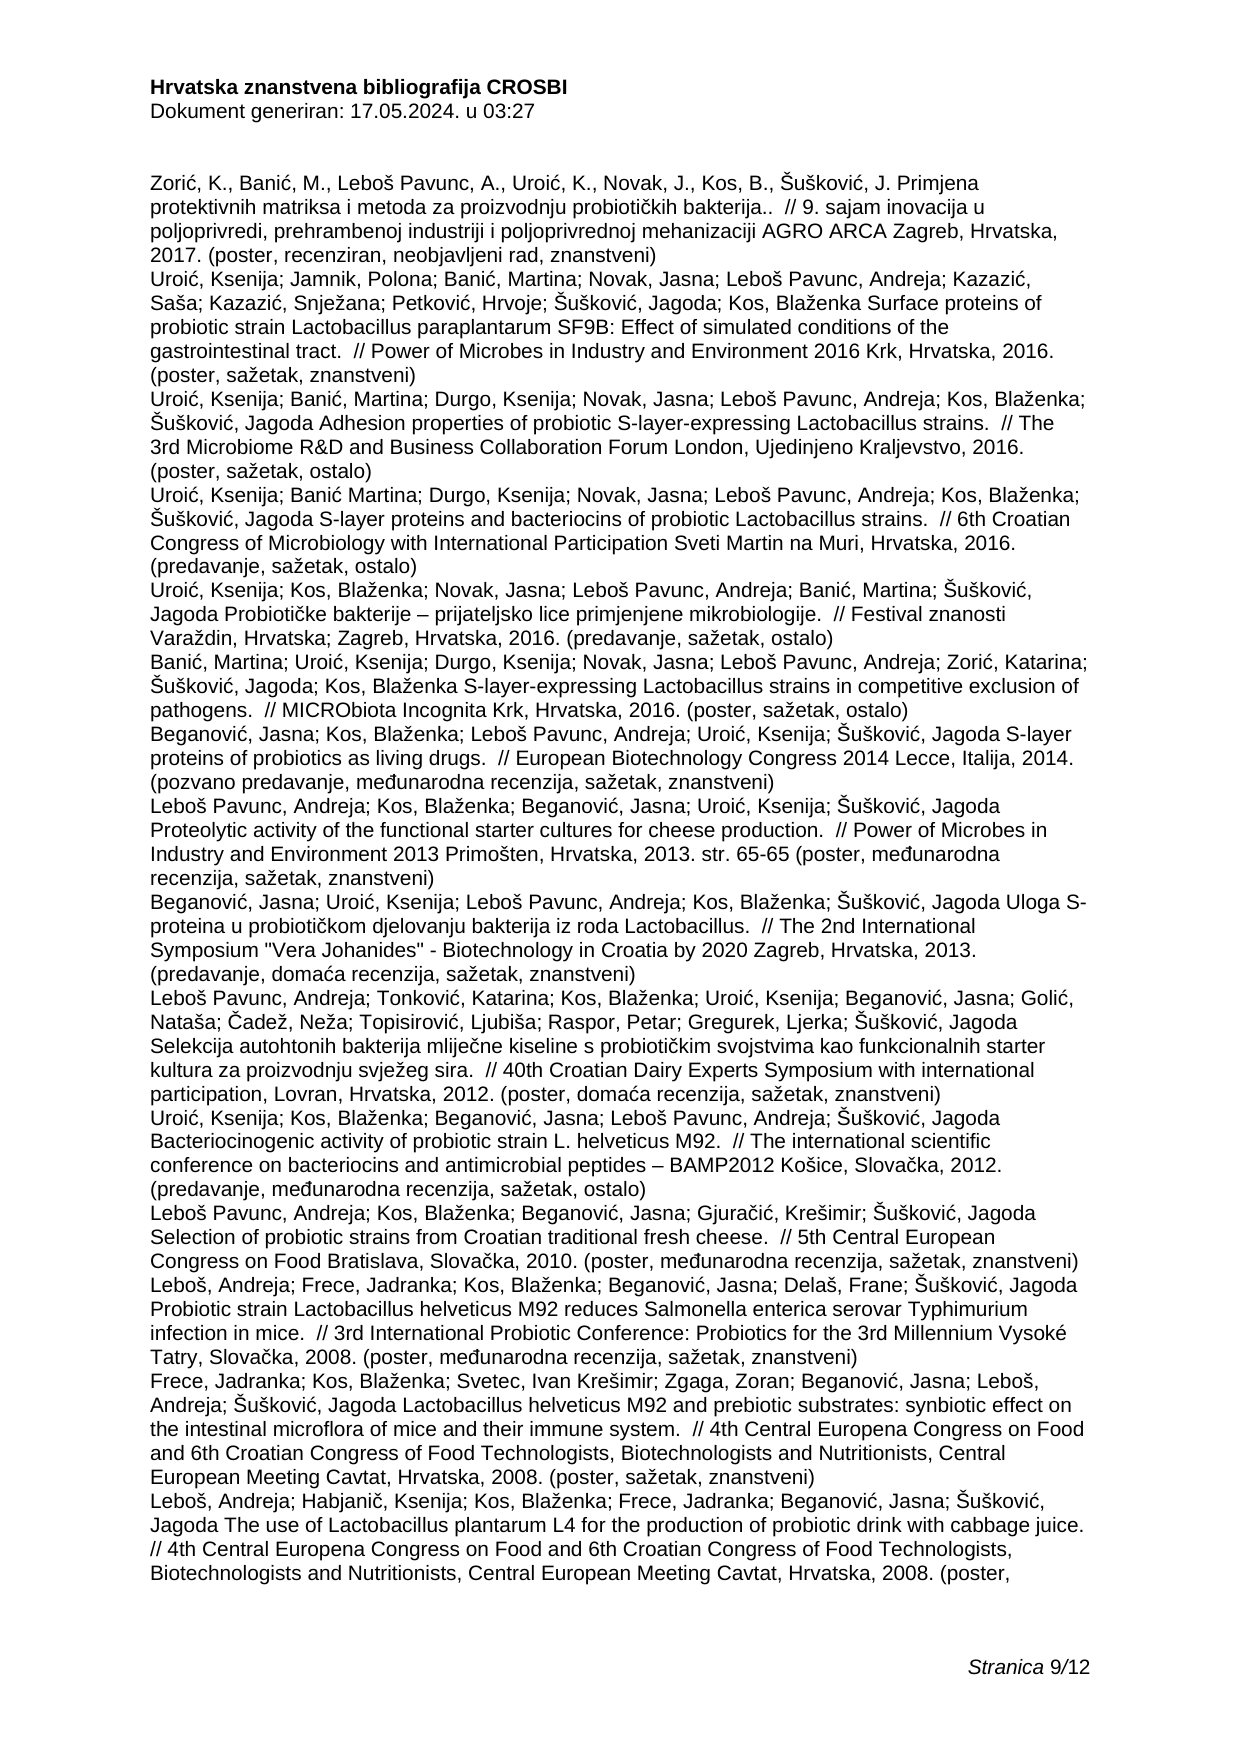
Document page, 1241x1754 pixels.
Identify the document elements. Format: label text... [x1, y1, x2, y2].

text Beganović, Jasna; Kos, Blaženka; Leboš Pavunc, Andreja; Uroić, Ksenija; Šušković, Jagoda [150, 722, 1090, 794]
text Leboš, Andreja; Frece, Jadranka; Kos, Blaženka; Beganović, Jasna; Delaš, Frane; Šušković, Jagoda [150, 1273, 1090, 1369]
text Beganović, Jasna; Uroić, Ksenija; Leboš Pavunc, Andreja; Kos, Blaženka; Šušković, Jagoda [150, 890, 1090, 986]
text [150, 1489, 1090, 1584]
text Uroić, Ksenija; Jamnik, Polona; Banić, Martina; Novak, Jasna; Leboš Pavunc, Andreja; Kazazić, Saša; Kazazić, Snježana; Petković, Hrvoje; Šušković, Jagoda; Kos, Blaženka [150, 267, 1090, 387]
text Uroić, Ksenija; Banić Martina; Durgo, Ksenija; Novak, Jasna; Leboš Pavunc, Andreja; Kos, Blaženka; Šušković, Jagoda [150, 482, 1090, 578]
text Uroić, Ksenija; Kos, Blaženka; Beganović, Jasna; Leboš Pavunc, Andreja; Šušković, Jagoda [150, 1105, 1090, 1201]
text Leboš Pavunc, Andreja; Kos, Blaženka; Beganović, Jasna; Uroić, Ksenija; Šušković, Jagoda [150, 794, 1090, 890]
text Leboš Pavunc, Andreja; Tonković, Katarina; Kos, Blaženka; Uroić, Ksenija; Beganović, Jasna; Golić, Nataša; Čadež, Neža; Topisirović, Ljubiša; Raspor, Petar; Gregurek, Ljerka; Šušković, Jagoda [150, 986, 1090, 1105]
text Uroić, Ksenija; Kos, Blaženka; Novak, Jasna; Leboš Pavunc, Andreja; Banić, Martina; Šušković, Jagoda [150, 578, 1090, 650]
text Banić, Martina; Uroić, Ksenija; Durgo, Ksenija; Novak, Jasna; Leboš Pavunc, Andreja; Zorić, Katarina; Šušković, Jagoda; Kos, Blaženka [150, 650, 1090, 722]
text Zorić, K., Banić, M., Leboš Pavunc, A., Uroić, K., Novak, J., Kos, B., Šušković, J. [150, 171, 1090, 267]
text Frece, Jadranka; Kos, Blaženka; Svetec, Ivan Krešimir; Zgaga, Zoran; Beganović, Jasna; Leboš, Andreja; Šušković, Jagoda [150, 1369, 1090, 1489]
text Uroić, Ksenija; Banić, Martina; Durgo, Ksenija; Novak, Jasna; Leboš Pavunc, Andreja; Kos, Blaženka; Šušković, Jagoda [150, 387, 1090, 482]
text Leboš Pavunc, Andreja; Kos, Blaženka; Beganović, Jasna; Gjuračić, Krešimir; Šušković, Jagoda [150, 1201, 1090, 1273]
